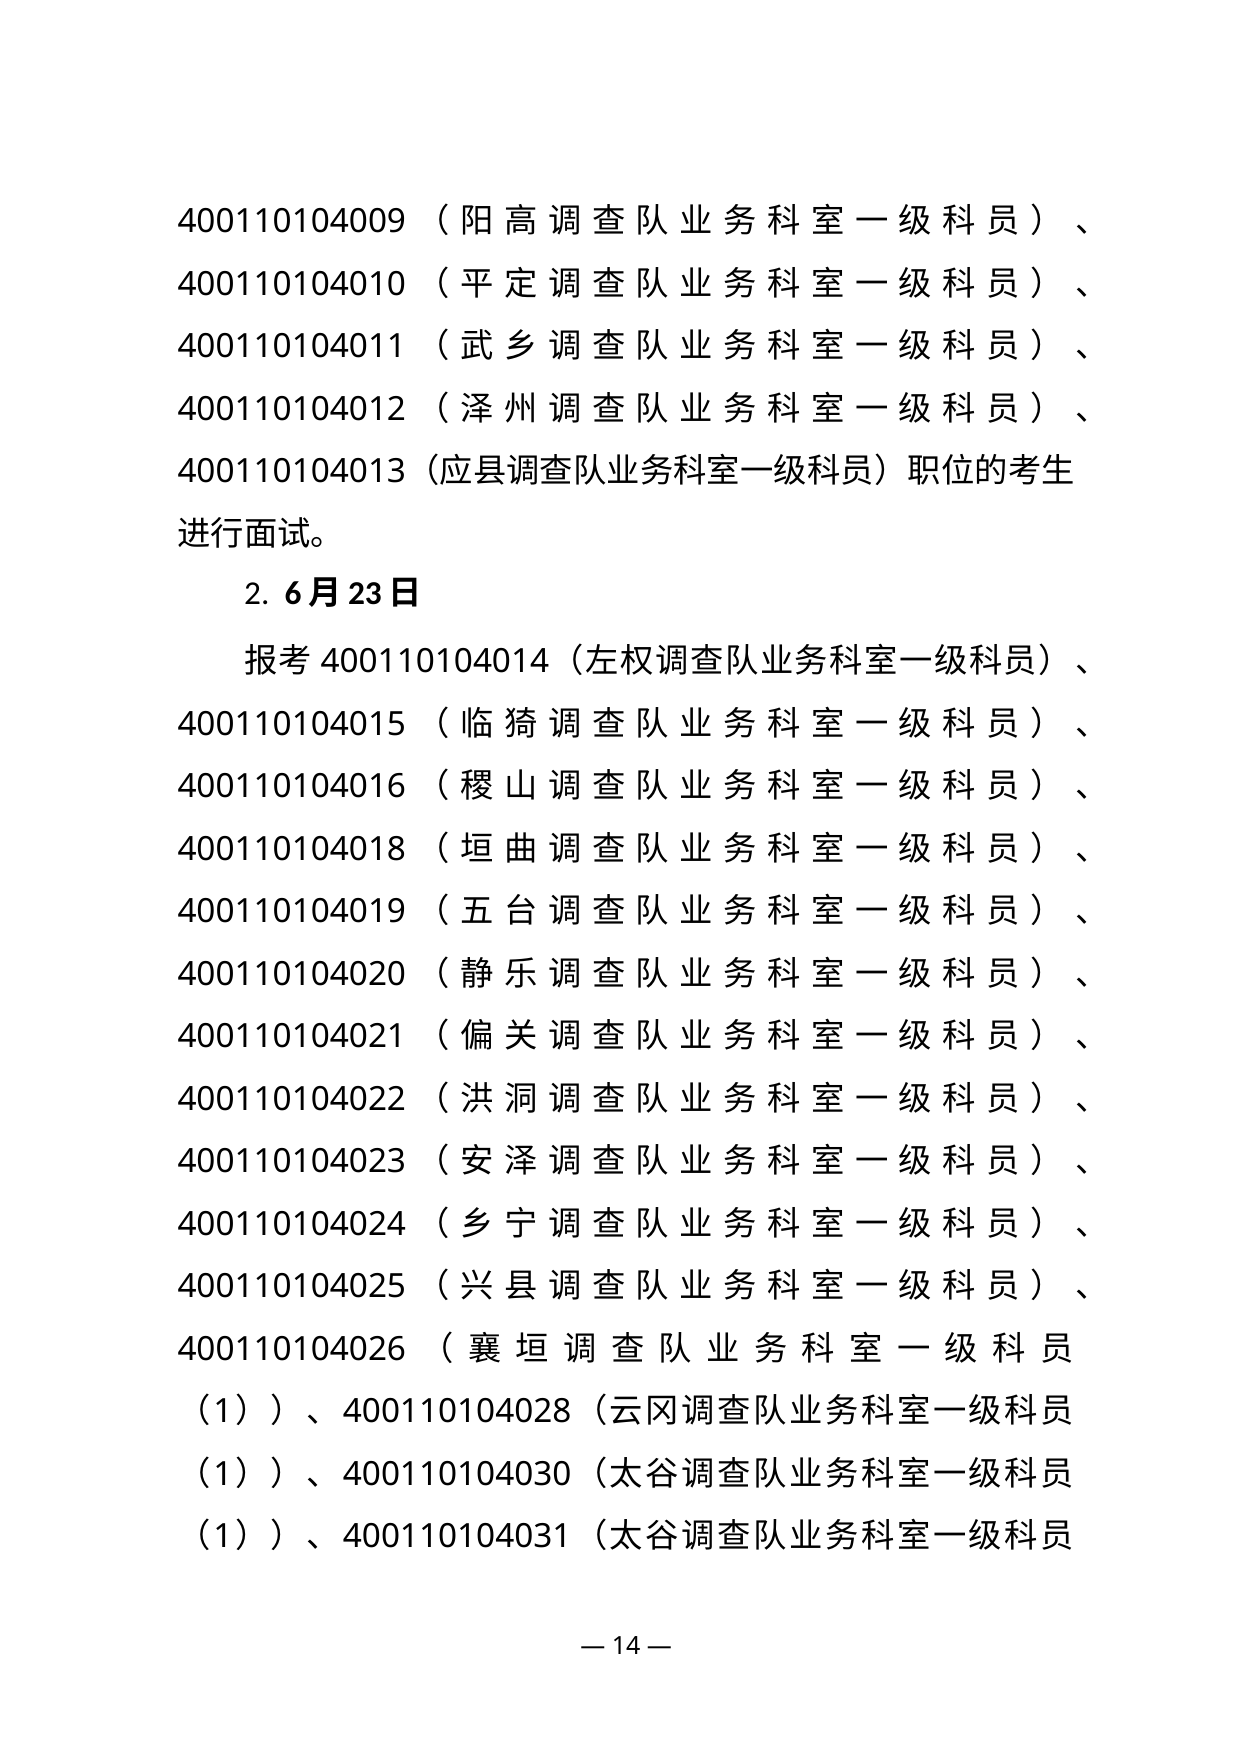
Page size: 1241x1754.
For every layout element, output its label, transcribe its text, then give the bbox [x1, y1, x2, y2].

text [177, 623, 1075, 1560]
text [177, 183, 1075, 558]
text 2. 6月23日 [177, 558, 1075, 623]
